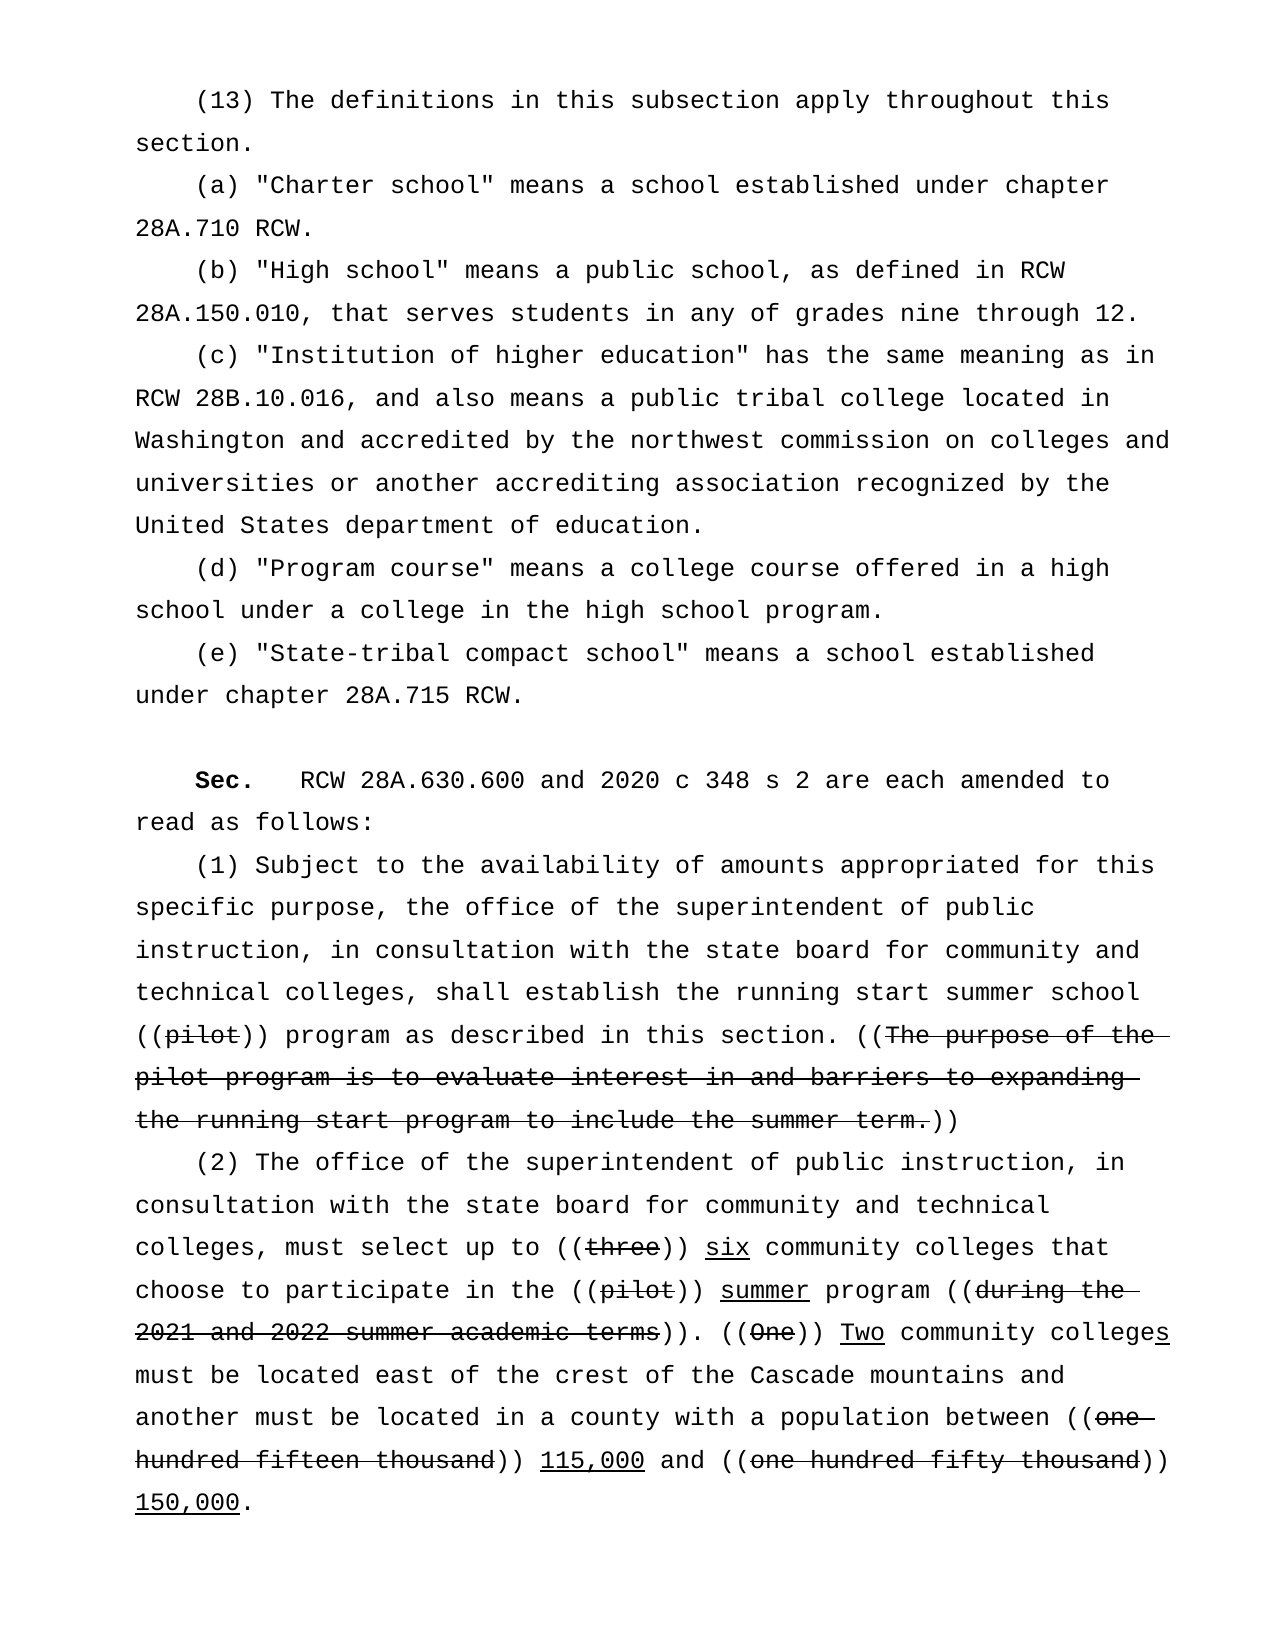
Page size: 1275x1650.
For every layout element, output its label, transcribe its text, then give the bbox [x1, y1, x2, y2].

text (c) "Institution of higher education" has the same meaning as in RCW 28B.10.016, and also means a public tribal college located in Washington and accredited by the northwest commission on colleges and universities or another accrediting association recognized by the United States department of education. [135, 330, 1170, 542]
text (e) "State-tribal compact school" means a school established under chapter 28A.715 RCW. [135, 627, 1170, 712]
text (a) "Charter school" means a school established under chapter 28A.710 RCW. [135, 160, 1170, 245]
text (2) The office of the superintendent of public instruction, in consultation with the state board for community and technical colleges, must select up to ((three)) six community colleges that choose to participate in the ((pilot)) summer program ((during the 2021 and 2022 summer academic terms)). ((One)) Two community colleges must be located east of the crest of the Cascade mountains and another must be located in a county with a population between ((one hundred fifteen thousand)) 115,000 and ((one hundred fifty thousand)) 150,000. [135, 1137, 1170, 1519]
text (13) The definitions in this subsection apply throughout this section. [135, 75, 1170, 160]
text (1) Subject to the availability of amounts appropriated for this specific purpose, the office of the superintendent of public instruction, in consultation with the state board for community and technical colleges, shall establish the running start summer school ((pilot)) program as described in this section. ((The purpose of the pilot program is to evaluate interest in and barriers to expanding the running start program to include the summer term.)) [135, 839, 1170, 1137]
text (b) "High school" means a public school, as defined in RCW 28A.150.010, that serves students in any of grades nine through 12. [135, 245, 1170, 330]
text Sec. RCW 28A.630.600 and 2020 c 348 s 2 are each amended to read as follows: [135, 754, 1170, 839]
text (d) "Program course" means a college course offered in a high school under a college in the high school program. [135, 542, 1170, 627]
